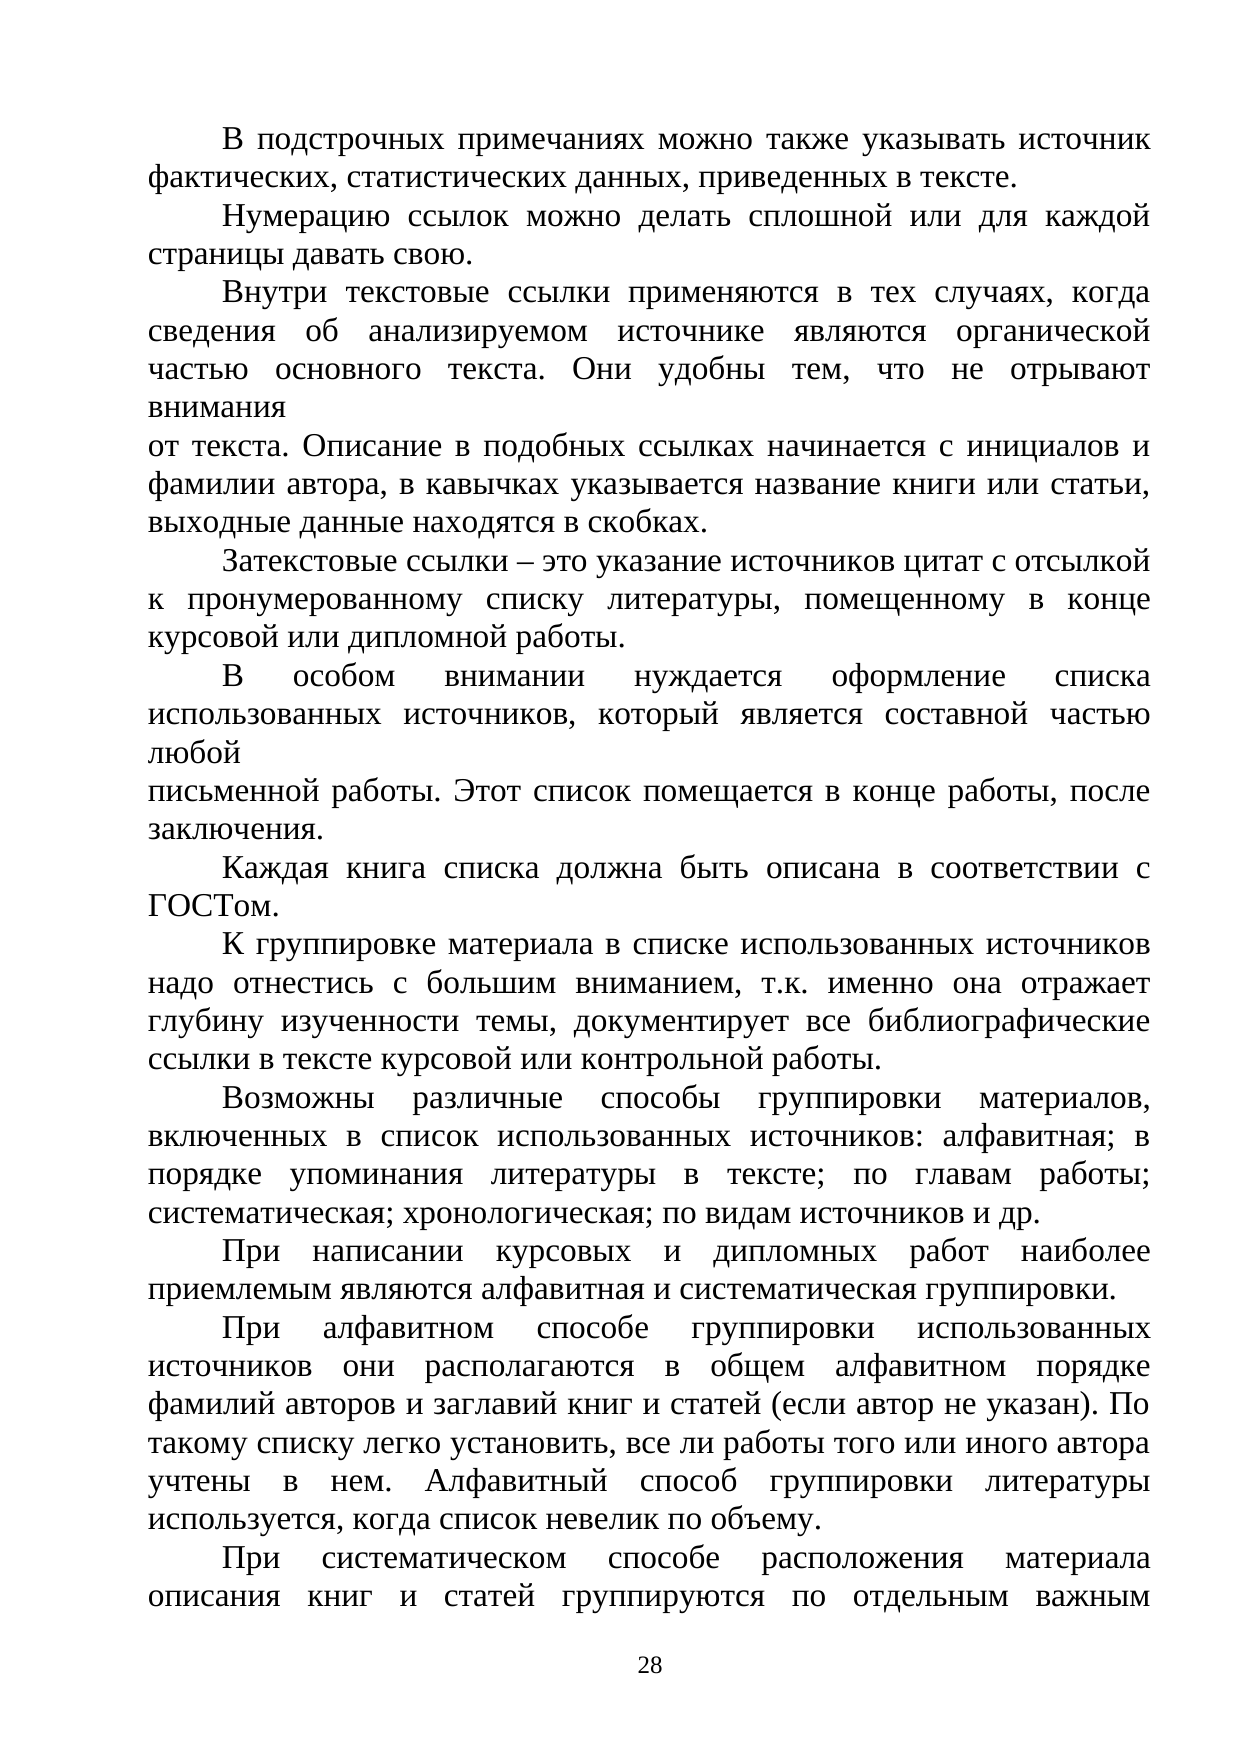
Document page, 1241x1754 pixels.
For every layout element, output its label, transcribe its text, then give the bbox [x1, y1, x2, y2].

text Каждая книга списка должна быть описана в соответствии с ГОСТом. [148, 847, 1152, 924]
text При написании курсовых и дипломных работ наиболее приемлемым являются алфавитная и систематическая группировки. [148, 1230, 1152, 1307]
text Возможны различные способы группировки материалов, включенных в список использованных источников: алфавитная; в порядке упоминания литературы в тексте; по главам работы; систематическая; хронологическая; по видам источников и др. [148, 1077, 1152, 1230]
text Внутри текстовые ссылки применяются в тех случаях, когда сведения об анализируемом источнике являются органической частью основного текста. Они удобны тем, что не отрывают внимания от текста. Описание в подобных ссылках начинается с инициалов и фамилии автора, в кавычках указывается название книги или статьи, выходные данные находятся в скобках. [148, 271, 1152, 540]
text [148, 1537, 1152, 1614]
text В подстрочных примечаниях можно также указывать источник фактических, статистических данных, приведенных в тексте. [148, 118, 1152, 195]
text Затекстовые ссылки – это указание источников цитат с отсылкой к пронумерованному списку литературы, помещенному в конце курсовой или дипломной работы. [148, 540, 1152, 655]
text Нумерацию ссылок можно делать сплошной или для каждой страницы давать свою. [148, 195, 1152, 271]
text К группировке материала в списке использованных источников надо отнестись с большим вниманием, т.к. именно она отражает глубину изученности темы, документирует все библиографические ссылки в тексте курсовой или контрольной работы. [148, 924, 1152, 1077]
text В особом внимании нуждается оформление списка использованных источников, который является составной частью любой письменной работы. Этот список помещается в конце работы, после заключения. [148, 655, 1152, 847]
text При алфавитном способе группировки использованных источников они располагаются в общем алфавитном порядке фамилий авторов и заглавий книг и статей (если автор не указан). По такому списку легко установить, все ли работы того или иного автора учтены в нем. Алфавитный способ группировки литературы используется, когда список невелик по объему. [148, 1307, 1152, 1537]
